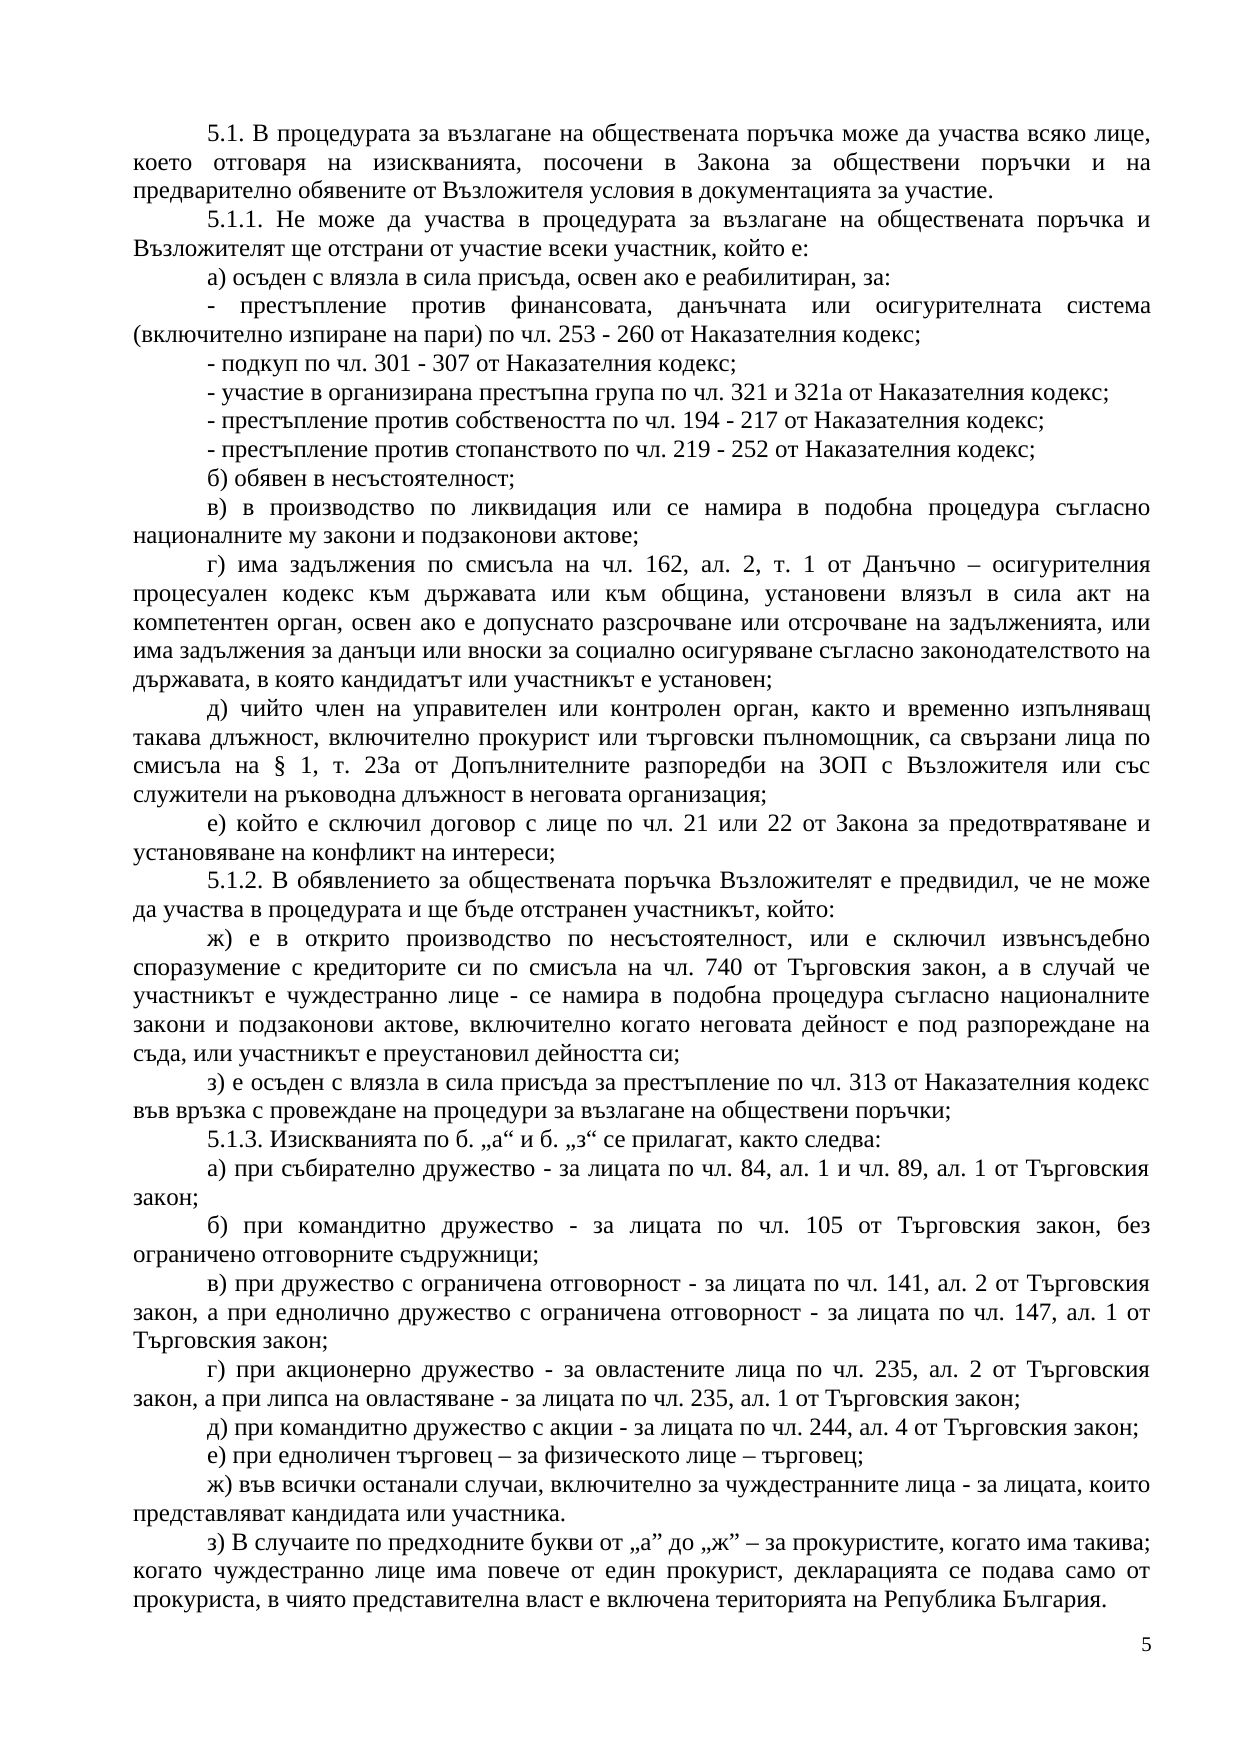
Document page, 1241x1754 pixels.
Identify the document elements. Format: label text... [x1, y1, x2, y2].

text в) при дружество с ограничена отговорност - за лицата по чл. 141, ал. 2 от Търговския закон, а при еднолично дружество с ограничена отговорност - за лицата по чл. 147, ал. 1 от Търговския закон; [133, 1268, 1152, 1354]
text 5.1.2. В обявлението за обществената поръчка Възложителят е предвидил, че не може да участва в процедурата и ще бъде отстранен участникът, който: [133, 866, 1152, 923]
text г) има задължения по смисъла на чл. 162, ал. 2, т. 1 от Данъчно – осигурителния процесуален кодекс към държавата или към община, установени влязъл в сила акт на компетентен орган, освен ако е допуснато разсрочване или отсрочване на задълженията, или има задължения за данъци или вноски за социално осигуряване съгласно законодателството на държавата, в която кандидатът или участникът е установен; [133, 549, 1152, 693]
text б) при командитно дружество - за лицата по чл. 105 от Търговския закон, без ограничено отговорните съдружници; [133, 1211, 1152, 1268]
text 5.1.3. Изискванията по б. „а“ и б. „з“ се прилагат, както следва: [133, 1124, 1152, 1153]
text е) при едноличен търговец – за физическото лице – търговец; [133, 1441, 1152, 1469]
text а) осъден с влязла в сила присъда, освен ако е реабилитиран, за: [133, 262, 1152, 291]
text з) В случаите по предходните букви от „а” до „ж” – за прокуристите, когато има такива; когато чуждестранно лице има повече от един прокурист, декларацията се подава само от прокуриста, в чиято представителна власт е включена територията на Република България. [133, 1527, 1152, 1613]
text з) е осъден с влязла в сила присъда за престъпление по чл. 313 от Наказателния кодекс във връзка с провеждане на процедури за възлагане на обществени поръчки; [133, 1067, 1152, 1124]
text г) при акционерно дружество - за овластените лица по чл. 235, ал. 2 от Търговския закон, а при липса на овластяване - за лицата по чл. 235, ал. 1 от Търговския закон; [133, 1354, 1152, 1412]
text - участие в организирана престъпна група по чл. 321 и 321а от Наказателния кодекс; [133, 377, 1152, 406]
text - престъпление против финансовата, данъчната или осигурителната система (включително изпиране на пари) по чл. 253 - 260 от Наказателния кодекс; [133, 291, 1152, 348]
text 5.1. В процедурата за възлагане на обществената поръчка може да участва всяко лице, което отговаря на изискванията, посочени в Закона за обществени поръчки и на предварително обявените от Възложителя условия в документацията за участие. [133, 118, 1152, 204]
text е) който е сключил договор с лице по чл. 21 или 22 от Закона за предотвратяване и установяване на конфликт на интереси; [133, 808, 1152, 866]
text - престъпление против собствеността по чл. 194 - 217 от Наказателния кодекс; [133, 406, 1152, 434]
text - подкуп по чл. 301 - 307 от Наказателния кодекс; [133, 348, 1152, 377]
text - престъпление против стопанството по чл. 219 - 252 от Наказателния кодекс; [133, 434, 1152, 463]
text д) при командитно дружество с акции - за лицата по чл. 244, ал. 4 от Търговския закон; [133, 1412, 1152, 1441]
text д) чийто член на управителен или контролен орган, както и временно изпълняващ такава длъжност, включително прокурист или търговски пълномощник, са свързани лица по смисъла на § 1, т. 23а от Допълнителните разпоредби на ЗОП с Възложителя или със служители на ръководна длъжност в неговата организация; [133, 693, 1152, 808]
text б) обявен в несъстоятелност; [133, 463, 1152, 492]
text ж) е в открито производство по несъстоятелност, или е сключил извънсъдебно споразумение с кредиторите си по смисъла на чл. 740 от Търговския закон, а в случай че участникът е чуждестранно лице - се намира в подобна процедура съгласно националните закони и подзаконови актове, включително когато неговата дейност е под разпореждане на съда, или участникът е преустановил дейността си; [133, 923, 1152, 1067]
text в) в производство по ликвидация или се намира в подобна процедура съгласно националните му закони и подзаконови актове; [133, 492, 1152, 549]
text ж) във всички останали случаи, включително за чуждестранните лица - за лицата, които представляват кандидата или участника. [133, 1469, 1152, 1527]
text 5.1.1. Не може да участва в процедурата за възлагане на обществената поръчка и Възложителят ще отстрани от участие всеки участник, който е: [133, 204, 1152, 262]
text а) при събирателно дружество - за лицата по чл. 84, ал. 1 и чл. 89, ал. 1 от Търговския закон; [133, 1153, 1152, 1211]
